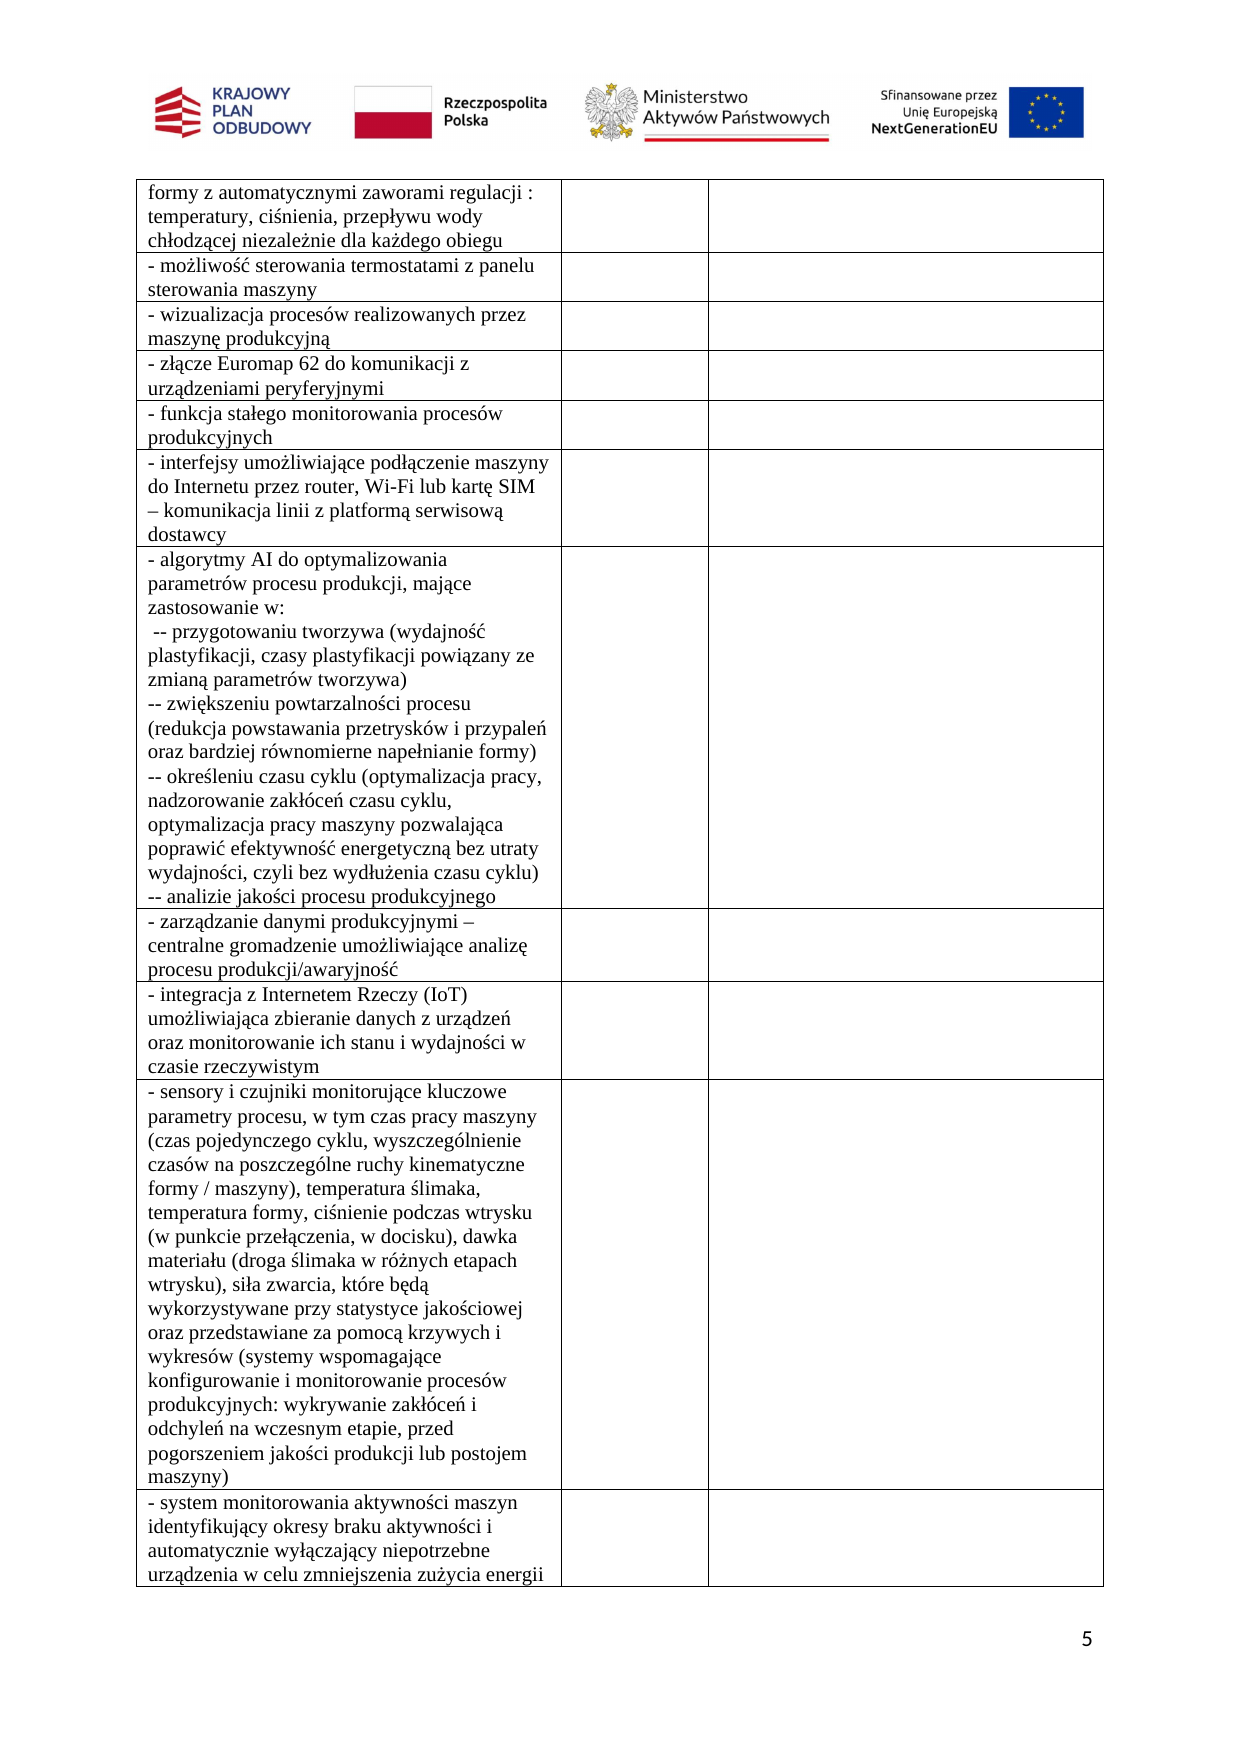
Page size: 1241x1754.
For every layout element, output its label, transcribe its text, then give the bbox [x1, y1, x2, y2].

table_cell [709, 180, 1103, 252]
table_cell [562, 253, 708, 301]
table_cell [562, 450, 708, 546]
table_cell [562, 180, 708, 252]
table_cell [562, 401, 708, 449]
table_cell [562, 302, 708, 350]
table_cell - algorytmy AI do optymalizowania parametrów procesu produkcji, mające zastosowanie w: -- przygotowaniu tworzywa (wydajność plastyfikacji, czasy plastyfikacji powiązany ze zmianą parametrów tworzywa) -- zwiększeniu powtarzalności procesu (redukcja powstawania przetrysków i przypaleń oraz bardziej równomierne napełnianie formy) -- określeniu czasu cyklu (optymalizacja pracy, nadzorowanie zakłóceń czasu cyklu, optymalizacja pracy maszyny pozwalająca poprawić efektywność energetyczną bez utraty wydajności, czyli bez wydłużenia czasu cyklu) -- analizie jakości procesu produkcyjnego [137, 547, 561, 908]
table_cell [709, 547, 1103, 908]
table_cell [709, 1080, 1103, 1488]
table_cell [562, 547, 708, 908]
table_cell [709, 401, 1103, 449]
table_cell [709, 450, 1103, 546]
table_cell [709, 351, 1103, 399]
table_cell [709, 1490, 1103, 1586]
table_cell - możliwość sterowania termostatami z panelu sterowania maszyny [137, 253, 561, 301]
table_cell - złącze Euromap 62 do komunikacji z urządzeniami peryferyjnymi [137, 351, 561, 399]
table_cell [709, 982, 1103, 1078]
table_cell [562, 982, 708, 1078]
table_cell [709, 253, 1103, 301]
table_cell [562, 1490, 708, 1586]
table_cell - integracja z Internetem Rzeczy (IoT) umożliwiająca zbieranie danych z urządzeń oraz monitorowanie ich stanu i wydajności w czasie rzeczywistym [137, 982, 561, 1078]
table_cell - wizualizacja procesów realizowanych przez maszynę produkcyjną [137, 302, 561, 350]
table_cell - sensory i czujniki monitorujące kluczowe parametry procesu, w tym czas pracy maszyny (czas pojedynczego cyklu, wyszczególnienie czasów na poszczególne ruchy kinematyczne formy / maszyny), temperatura ślimaka, temperatura formy, ciśnienie podczas wtrysku (w punkcie przełączenia, w docisku), dawka materiału (droga ślimaka w różnych etapach wtrysku), siła zwarcia, które będą wykorzystywane przy statystyce jakościowej oraz przedstawiane za pomocą krzywych i wykresów (systemy wspomagające konfigurowanie i monitorowanie procesów produkcyjnych: wykrywanie zakłóceń i odchyleń na wczesnym etapie, przed pogorszeniem jakości produkcji lub postojem maszyny) [137, 1080, 561, 1488]
table_cell [709, 302, 1103, 350]
table_cell - zarządzanie danymi produkcyjnymi – centralne gromadzenie umożliwiające analizę procesu produkcji/awaryjność [137, 909, 561, 981]
table_cell - funkcja stałego monitorowania procesów produkcyjnych [137, 401, 561, 449]
table_cell [709, 909, 1103, 981]
table_cell [562, 351, 708, 399]
table_cell [562, 1080, 708, 1488]
table_cell - interfejsy umożliwiające podłączenie maszyny do Internetu przez router, Wi-Fi lub kartę SIM – komunikacja linii z platformą serwisową dostawcy [137, 450, 561, 546]
table_cell - system monitorowania aktywności maszyn identyfikujący okresy braku aktywności i automatycznie wyłączający niepotrzebne urządzenia w celu zmniejszenia zużycia energii [137, 1490, 561, 1586]
table_cell [562, 909, 708, 981]
picture [147, 73, 1092, 151]
